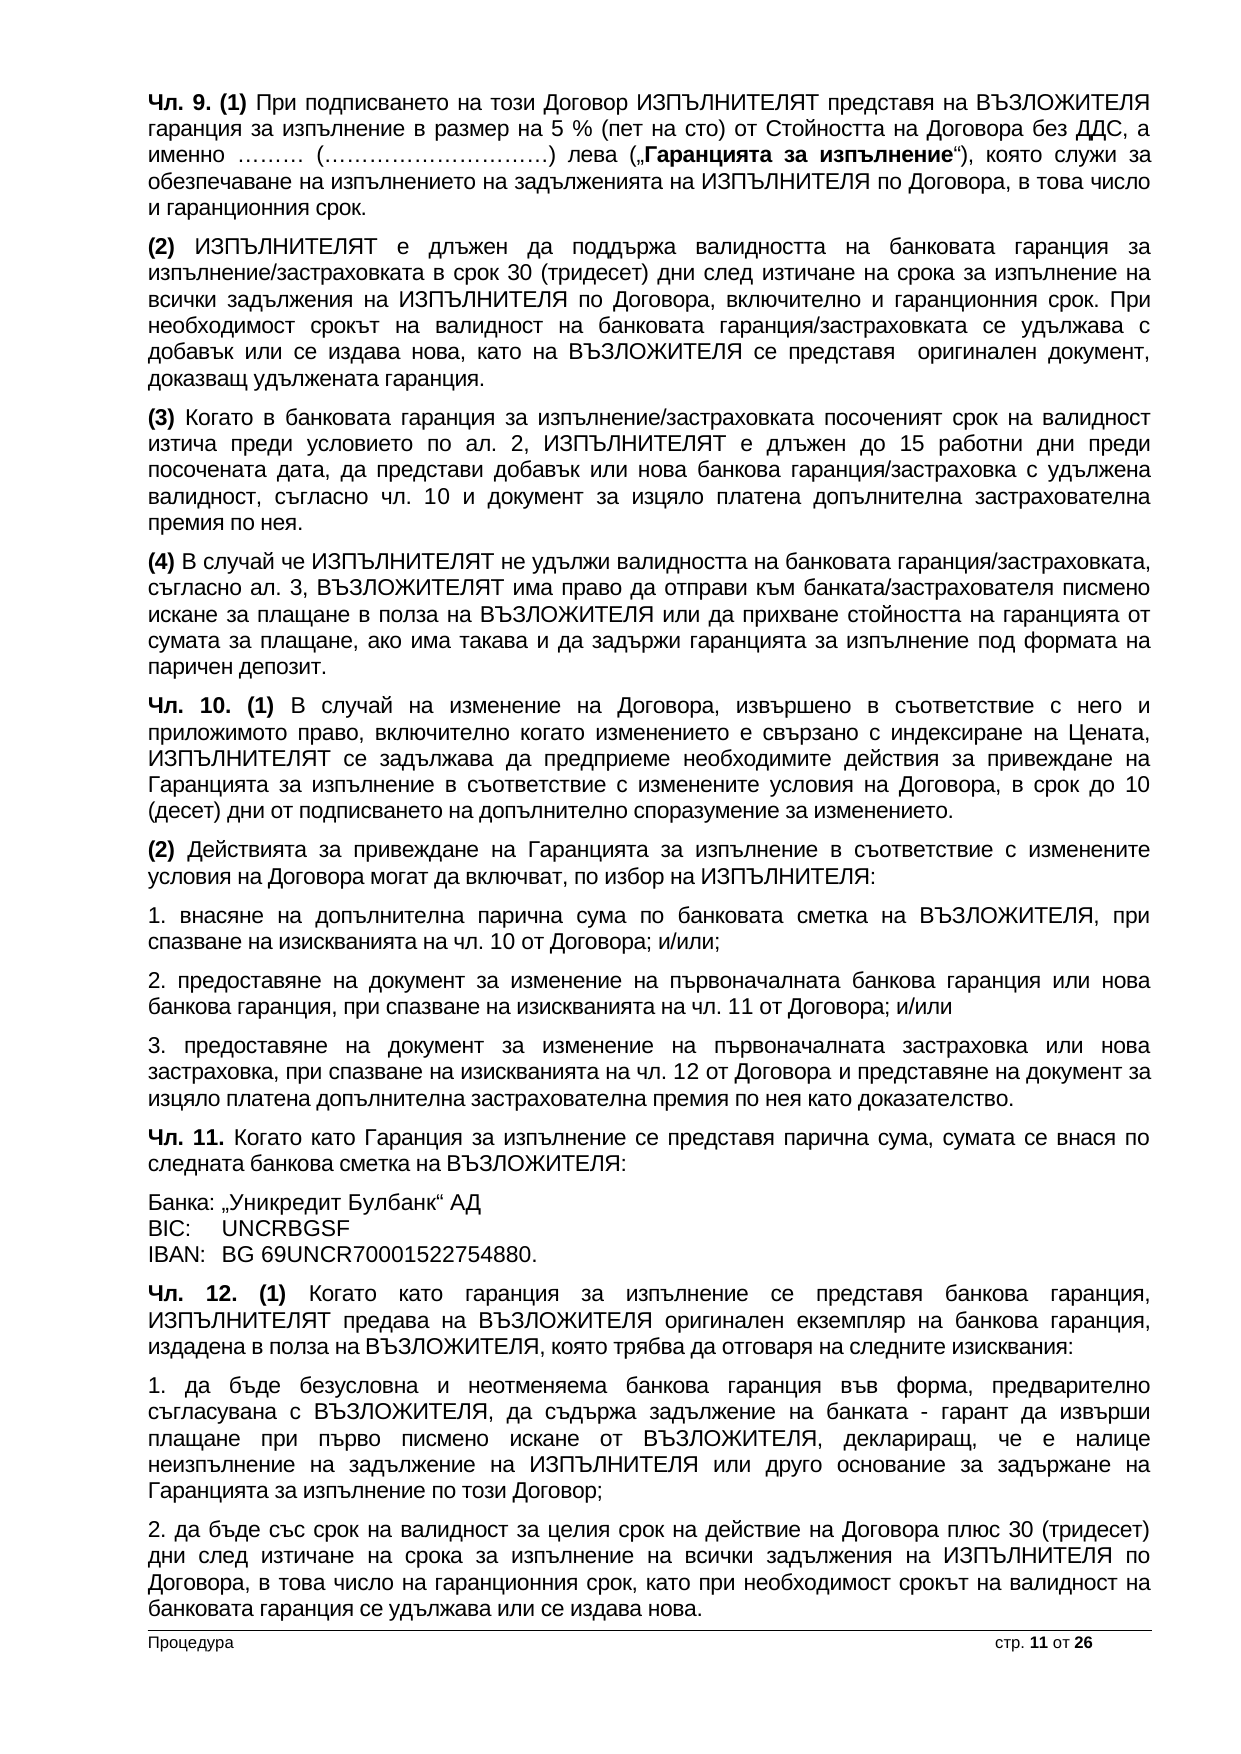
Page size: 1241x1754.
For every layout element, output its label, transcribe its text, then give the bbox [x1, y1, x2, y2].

text Чл. 11. Когато като Гаранция за изпълнение се представя парична сума, сумата се внася по следната банкова сметка на ВЪЗЛОЖИТЕЛЯ: [148, 1123, 1152, 1176]
text 2. да бъде със срок на валидност за целия срок на действие на Договора плюс 30 (тридесет) дни след изтичане на срока за изпълнение на всички задължения на ИЗПЪЛНИТЕЛЯ по Договора, в това число на гаранционния срок, като при необходимост срокът на валидност на банковата гаранция се удължава или се издава нова. [148, 1516, 1152, 1622]
text IBAN: BG 69UNCR70001522754880. [148, 1241, 1152, 1268]
text BIC: UNCRBGSF [148, 1215, 1152, 1241]
text Чл. 12. (1) Когато като гаранция за изпълнение се представя банкова гаранция, ИЗПЪЛНИТЕЛЯТ предава на ВЪЗЛОЖИТЕЛЯ оригинален екземпляр на банкова гаранция, издадена в полза на ВЪЗЛОЖИТЕЛЯ, която трябва да отговаря на следните изисквания: [148, 1280, 1152, 1359]
text (4) В случай че ИЗПЪЛНИТЕЛЯТ не удължи валидността на банковата гаранция/застраховката, съгласно ал. 3, ВЪЗЛОЖИТЕЛЯТ има право да отправи към банката/застрахователя писмено искане за плащане в полза на ВЪЗЛОЖИТЕЛЯ или да прихване стойността на гаранцията от сумата за плащане, ако има такава и да задържи гаранцията за изпълнение под формата на паричен депозит. [148, 548, 1152, 679]
text (3) Когато в банковата гаранция за изпълнение/застраховката посоченият срок на валидност изтича преди условието по ал. 2, ИЗПЪЛНИТЕЛЯТ е длъжен до 15 работни дни преди посочената дата, да представи добавък или нова банкова гаранция/застраховка с удължена валидност, съгласно чл. 10 и документ за изцяло платена допълнителна застрахователна премия по нея. [148, 403, 1152, 535]
text Чл. 10. (1) В случай на изменение на Договора, извършено в съответствие с него и приложимото право, включително когато изменението е свързано с индексиране на Цената, ИЗПЪЛНИТЕЛЯТ се задължава да предприеме необходимите действия за привеждане на Гаранцията за изпълнение в съответствие с изменените условия на Договора, в срок до 10 (десет) дни от подписването на допълнително споразумение за изменението. [148, 692, 1152, 824]
text (2) Действията за привеждане на Гаранцията за изпълнение в съответствие с изменените условия на Договора могат да включват, по избор на ИЗПЪЛНИТЕЛЯ: [148, 836, 1152, 889]
text 1. внасяне на допълнителна парична сума по банковата сметка на ВЪЗЛОЖИТЕЛЯ, при спазване на изискванията на чл. 10 от Договора; и/или; [148, 902, 1152, 954]
text 2. предоставяне на документ за изменение на първоначалната банкова гаранция или нова банкова гаранция, при спазване на изискванията на чл. 11 от Договора; и/или [148, 967, 1152, 1019]
text Чл. 9. (1) При подписването на този Договор ИЗПЪЛНИТЕЛЯТ представя на ВЪЗЛОЖИТЕЛЯ гаранция за изпълнение в размер на 5 % (пет на сто) от Стойността на Договора без ДДС, а именно ……… (…………………………) лева („Гаранцията за изпълнение“), която служи за обезпечаване на изпълнението на задълженията на ИЗПЪЛНИТЕЛЯ по Договора, в това число и гаранционния срок. [148, 89, 1152, 220]
text 1. да бъде безусловна и неотменяема банкова гаранция във форма, предварително съгласувана с ВЪЗЛОЖИТЕЛЯ, да съдържа задължение на банката - гарант да извърши плащане при първо писмено искане от ВЪЗЛОЖИТЕЛЯ, деклариращ, че е налице неизпълнение на задължение на ИЗПЪЛНИТЕЛЯ или друго основание за задържане на Гаранцията за изпълнение по този Договор; [148, 1372, 1152, 1504]
text (2) ИЗПЪЛНИТЕЛЯТ е длъжен да поддържа валидността на банковата гаранция за изпълнение/застраховката в срок 30 (тридесет) дни след изтичане на срока за изпълнение на всички задължения на ИЗПЪЛНИТЕЛЯ по Договора, включително и гаранционния срок. При необходимост срокът на валидност на банковата гаранция/застраховката се удължава с добавък или се издава нова, като на ВЪЗЛОЖИТЕЛЯ се представя оригинален документ, доказващ удължената гаранция. [148, 233, 1152, 391]
text 3. предоставяне на документ за изменение на първоначалната застраховка или нова застраховка, при спазване на изискванията на чл. 12 от Договора и представяне на документ за изцяло платена допълнителна застрахователна премия по нея като доказателство. [148, 1032, 1152, 1111]
text Банка: „Уникредит Булбанк“ АД [148, 1189, 1152, 1215]
